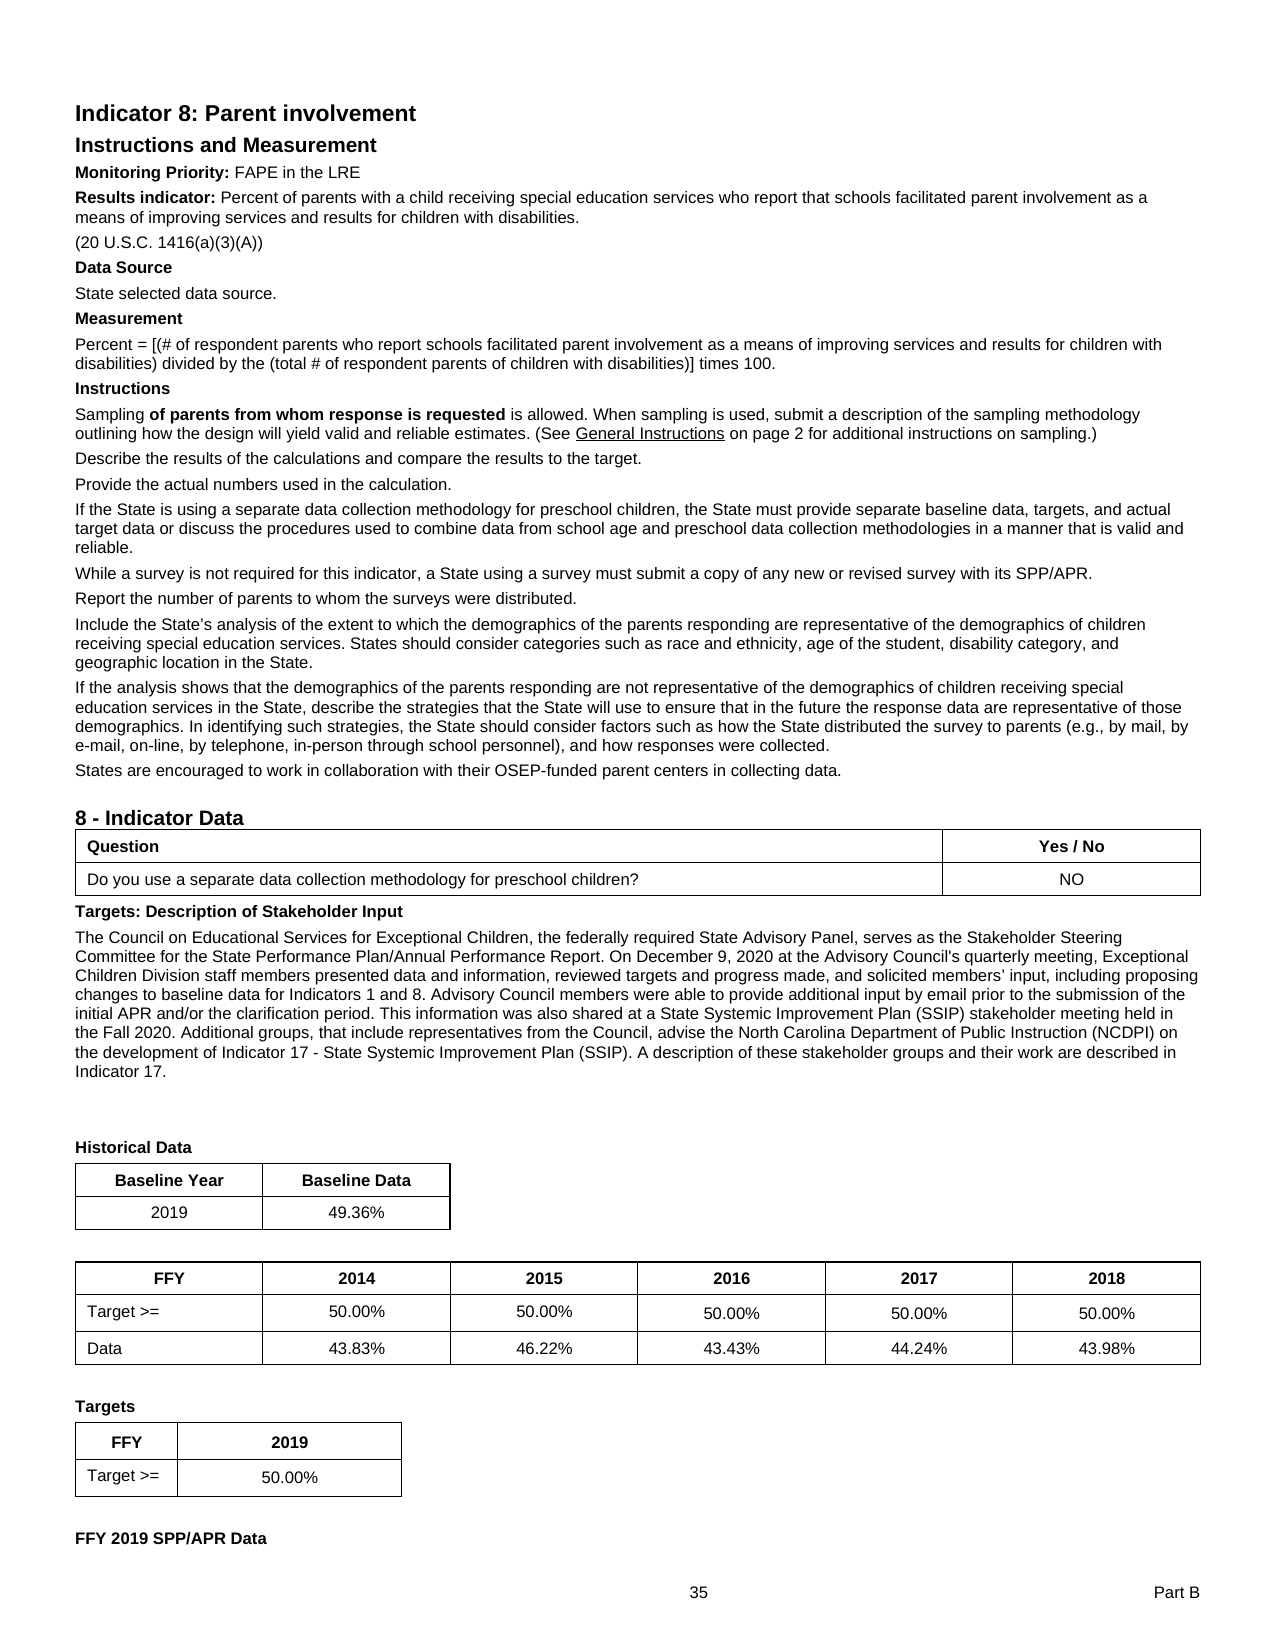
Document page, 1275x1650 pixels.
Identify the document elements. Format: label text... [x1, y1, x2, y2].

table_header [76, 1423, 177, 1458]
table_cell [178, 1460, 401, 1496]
text If the State is using a separate data collection methodology for preschool children, the State must provide separate baseline data, targets, and actual target data or discuss the procedures used to combine data from school age and preschool data collection methodologies in a manner that is valid and reliable. [75, 500, 1200, 557]
text Instructions and Measurement [75, 133, 1200, 157]
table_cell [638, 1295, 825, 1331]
text FFY 2019 SPP/APR Data [75, 1528, 1200, 1548]
text Targets: Description of Stakeholder Input [75, 902, 1200, 921]
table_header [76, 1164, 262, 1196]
text Data Source [75, 258, 1200, 277]
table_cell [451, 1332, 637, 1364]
text Monitoring Priority: FAPE in the LRE [75, 163, 1200, 182]
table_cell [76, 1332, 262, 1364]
text Sampling of parents from whom response is requested is allowed. When sampling is used, submit a description of the sampling methodology outlining how the design will yield valid and reliable estimates. (See General Instructions on page 2 for additional instructions on sampling.) [75, 404, 1200, 443]
text While a survey is not required for this indicator, a State using a survey must submit a copy of any new or revised survey with its SPP/APR. [75, 564, 1200, 583]
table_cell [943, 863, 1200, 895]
text Results indicator: Percent of parents with a child receiving special education services who report that schools facilitated parent involvement as a means of improving services and results for children with disabilities. [75, 188, 1200, 227]
text Report the number of parents to whom the surveys were distributed. [75, 589, 1200, 608]
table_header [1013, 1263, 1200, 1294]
text Describe the results of the calculations and compare the results to the target. [75, 449, 1200, 468]
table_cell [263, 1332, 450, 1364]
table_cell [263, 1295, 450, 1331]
text Include the State’s analysis of the extent to which the demographics of the parents responding are representative of the demographics of children receiving special education services. States should consider categories such as race and ethnicity, age of the student, disability category, and geographic location in the State. [75, 614, 1200, 672]
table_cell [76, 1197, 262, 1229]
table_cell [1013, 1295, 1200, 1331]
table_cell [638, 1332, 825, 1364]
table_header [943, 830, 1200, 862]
text State selected data source. [75, 284, 1200, 303]
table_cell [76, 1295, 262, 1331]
text Targets [75, 1397, 1200, 1416]
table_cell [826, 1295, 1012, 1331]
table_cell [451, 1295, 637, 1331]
text States are encouraged to work in collaboration with their OSEP-funded parent centers in collecting data. [75, 761, 1200, 780]
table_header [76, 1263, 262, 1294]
text If the analysis shows that the demographics of the parents responding are not representative of the demographics of children receiving special education services in the State, describe the strategies that the State will use to ensure that in the future the response data are representative of those demographics. In identifying such strategies, the State should consider factors such as how the State distributed the survey to parents (e.g., by mail, by e-mail, on-line, by telephone, in-person through school personnel), and how responses were collected. [75, 678, 1200, 755]
text Historical Data [75, 1138, 1200, 1157]
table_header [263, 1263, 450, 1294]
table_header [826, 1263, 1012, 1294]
subtitle 8 - Indicator Data [75, 805, 1200, 829]
text Measurement [75, 309, 1200, 328]
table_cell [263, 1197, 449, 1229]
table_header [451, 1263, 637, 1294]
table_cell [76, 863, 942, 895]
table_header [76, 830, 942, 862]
subtitle Indicator 8: Parent involvement [75, 100, 1200, 126]
text Provide the actual numbers used in the calculation. [75, 474, 1200, 494]
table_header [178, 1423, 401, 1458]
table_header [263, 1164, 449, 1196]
text Instructions [75, 379, 1200, 398]
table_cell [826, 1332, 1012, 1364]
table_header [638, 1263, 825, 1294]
text (20 U.S.C. 1416(a)(3)(A)) [75, 233, 1200, 252]
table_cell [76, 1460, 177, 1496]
text Percent = [(# of respondent parents who report schools facilitated parent involvement as a means of improving services and results for children with disabilities) divided by the (total # of respondent parents of children with disabilities)] times 100. [75, 334, 1200, 373]
text The Council on Educational Services for Exceptional Children, the federally required State Advisory Panel, serves as the Stakeholder Steering Committee for the State Performance Plan/Annual Performance Report. On December 9, 2020 at the Advisory Council's quarterly meeting, Exceptional Children Division staff members presented data and information, reviewed targets and progress made, and solicited members’ input, including proposing changes to baseline data for Indicators 1 and 8. Advisory Council members were able to provide additional input by email prior to the submission of the initial APR and/or the clarification period. This information was also shared at a State Systemic Improvement Plan (SSIP) stakeholder meeting held in the Fall 2020. Additional groups, that include representatives from the Council, advise the North Carolina Department of Public Instruction (NCDPI) on the development of Indicator 17 - State Systemic Improvement Plan (SSIP). A description of these stakeholder groups and their work are described in Indicator 17. [75, 927, 1200, 1081]
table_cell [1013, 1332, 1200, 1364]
